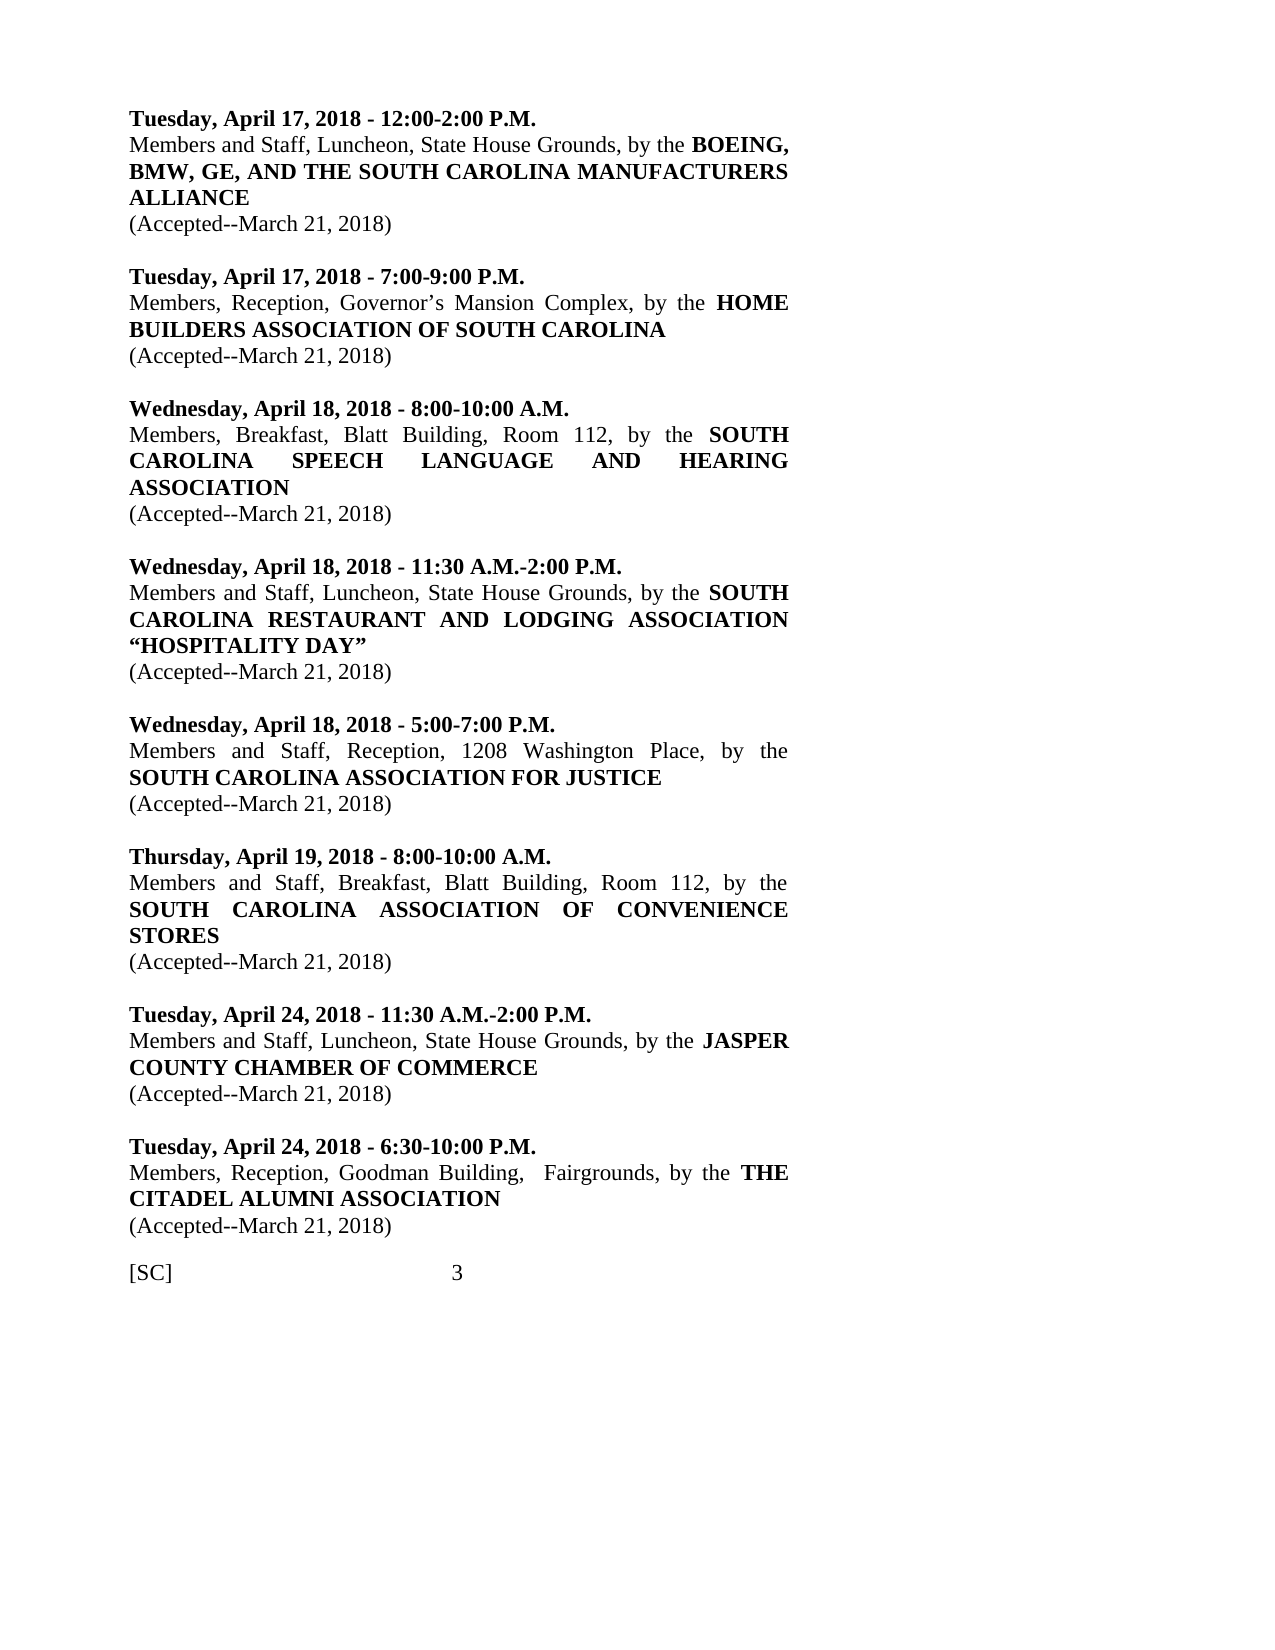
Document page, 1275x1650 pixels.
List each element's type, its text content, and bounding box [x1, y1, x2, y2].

text Wednesday, April 18, 2018 - 5:00-7:00 P.M. [129, 711, 789, 737]
text Members and Staff, Luncheon, State House Grounds, by the BOEING, BMW, GE, AND THE SOUTH CAROLINA MANUFACTURERS ALLIANCE [129, 131, 789, 210]
text Members and Staff, Luncheon, State House Grounds, by the JASPER COUNTY CHAMBER OF COMMERCE [129, 1027, 789, 1080]
text (Accepted--March 21, 2018) [129, 210, 789, 237]
text (Accepted--March 21, 2018) [129, 1080, 789, 1106]
text (Accepted--March 21, 2018) [129, 790, 789, 817]
text (Accepted--March 21, 2018) [129, 1212, 789, 1238]
text (Accepted--March 21, 2018) [129, 500, 789, 527]
text Members and Staff, Luncheon, State House Grounds, by the SOUTH CAROLINA RESTAURANT AND LODGING ASSOCIATION “HOSPITALITY DAY” [129, 579, 789, 658]
text Members and Staff, Reception, 1208 Washington Place, by the SOUTH CAROLINA ASSOCIATION FOR JUSTICE [129, 737, 789, 790]
text Members, Breakfast, Blatt Building, Room 112, by the SOUTH CAROLINA SPEECH LANGUAGE AND HEARING ASSOCIATION [129, 421, 789, 500]
text (Accepted--March 21, 2018) [129, 342, 789, 368]
text Tuesday, April 17, 2018 - 7:00-9:00 P.M. [129, 263, 789, 289]
text (Accepted--March 21, 2018) [129, 948, 789, 975]
text Tuesday, April 17, 2018 - 12:00-2:00 P.M. [129, 105, 789, 131]
text Tuesday, April 24, 2018 - 11:30 A.M.-2:00 P.M. [129, 1001, 789, 1027]
text Thursday, April 19, 2018 - 8:00-10:00 A.M. [129, 843, 789, 869]
text (Accepted--March 21, 2018) [129, 658, 789, 685]
text Members, Reception, Goodman Building, Fairgrounds, by the THE CITADEL ALUMNI ASSOCIATION [129, 1159, 789, 1212]
text Wednesday, April 18, 2018 - 8:00-10:00 A.M. [129, 395, 789, 421]
text Tuesday, April 24, 2018 - 6:30-10:00 P.M. [129, 1133, 789, 1159]
text Members, Reception, Governor’s Mansion Complex, by the HOME BUILDERS ASSOCIATION OF SOUTH CAROLINA [129, 289, 789, 342]
text Wednesday, April 18, 2018 - 11:30 A.M.-2:00 P.M. [129, 553, 789, 579]
text Members and Staff, Breakfast, Blatt Building, Room 112, by the SOUTH CAROLINA ASSOCIATION OF CONVENIENCE STORES [129, 869, 789, 948]
